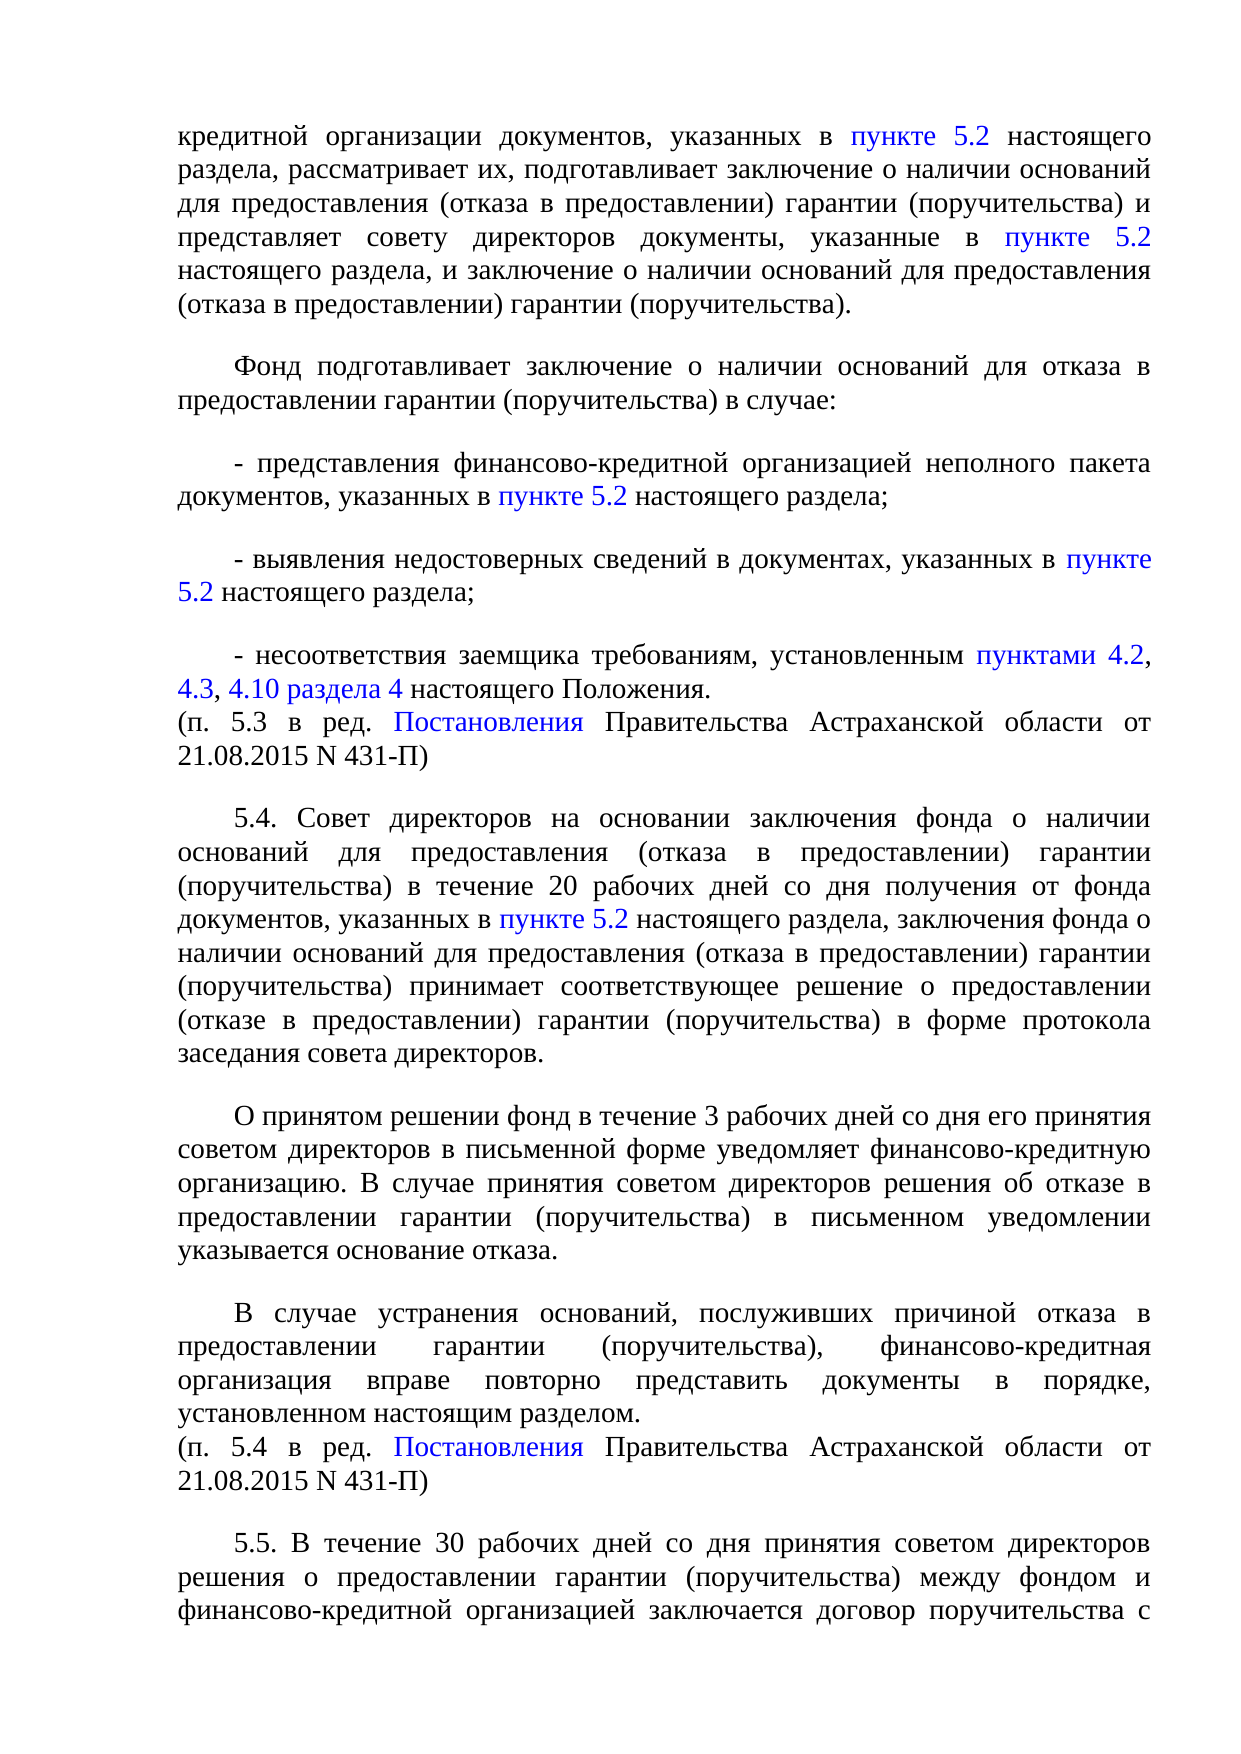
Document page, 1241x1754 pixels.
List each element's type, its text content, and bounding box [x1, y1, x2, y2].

text 5.4. Совет директоров на основании заключения фонда о наличии оснований для предоставления (отказа в предоставлении) гарантии (поручительства) в течение 20 рабочих дней со дня получения от фонда документов, указанных в пункте 5.2 настоящего раздела, заключения фонда о наличии оснований для предоставления (отказа в предоставлении) гарантии (поручительства) принимает соответствующее решение о предоставлении (отказе в предоставлении) гарантии (поручительства) в форме протокола заседания совета директоров. [177, 801, 1152, 1069]
text - несоответствия заемщика требованиям, установленным пунктами 4.2, 4.3, 4.10 раздела 4 настоящего Положения. [177, 637, 1152, 704]
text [177, 1525, 1152, 1626]
text - выявления недостоверных сведений в документах, указанных в пункте 5.2 настоящего раздела; [177, 541, 1152, 608]
text (п. 5.4 в ред. Постановления Правительства Астраханской области от 21.08.2015 N 431-П) [177, 1429, 1152, 1496]
text Фонд подготавливает заключение о наличии оснований для отказа в предоставлении гарантии (поручительства) в случае: [177, 348, 1152, 416]
text (п. 5.3 в ред. Постановления Правительства Астраханской области от 21.08.2015 N 431-П) [177, 704, 1152, 771]
text В случае устранения оснований, послуживших причиной отказа в предоставлении гарантии (поручительства), финансово-кредитная организация вправе повторно представить документы в порядке, установленном настоящим разделом. [177, 1295, 1152, 1429]
text О принятом решении фонд в течение 3 рабочих дней со дня его принятия советом директоров в письменной форме уведомляет финансово-кредитную организацию. В случае принятия советом директоров решения об отказе в предоставлении гарантии (поручительства) в письменном уведомлении указывается основание отказа. [177, 1098, 1152, 1266]
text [177, 118, 1152, 319]
text - представления финансово-кредитной организацией неполного пакета документов, указанных в пункте 5.2 настоящего раздела; [177, 445, 1152, 512]
